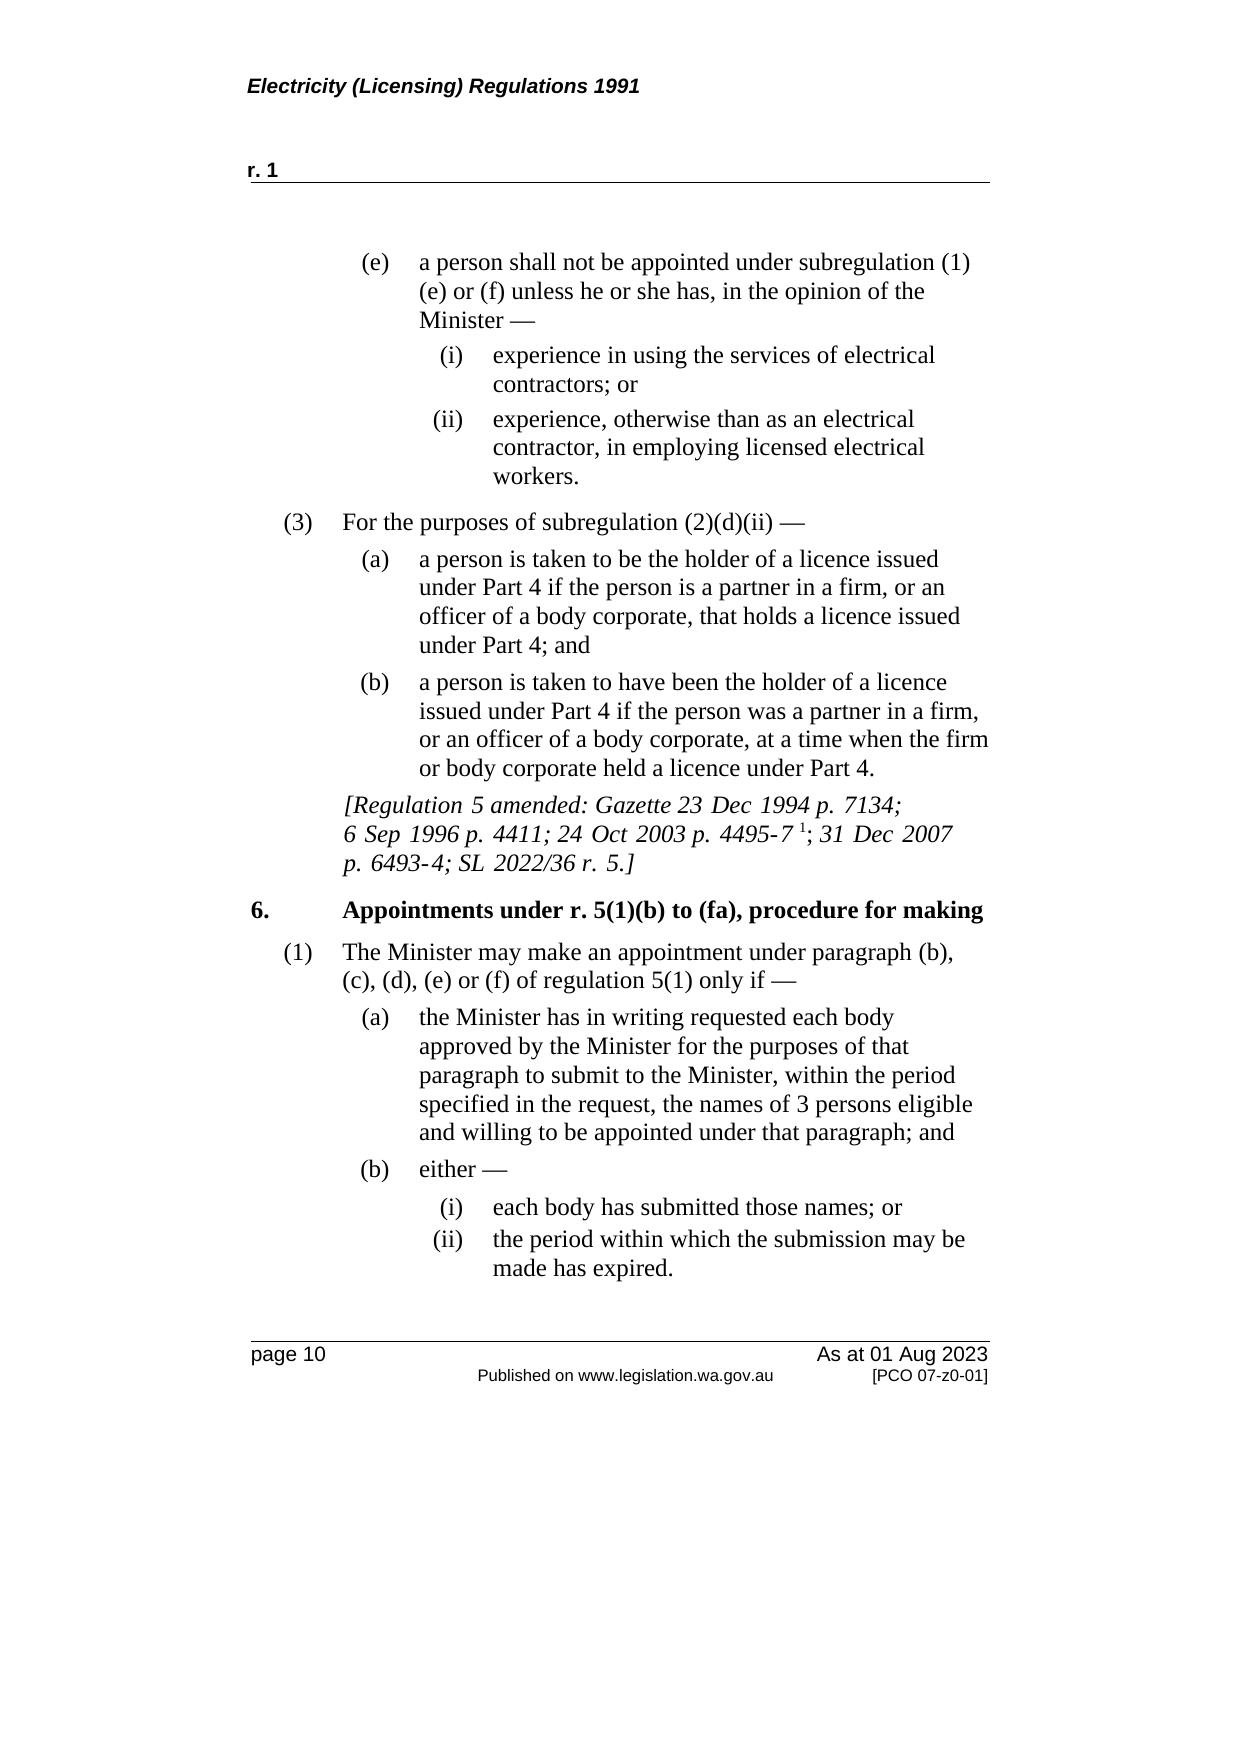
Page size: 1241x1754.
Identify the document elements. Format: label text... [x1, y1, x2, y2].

text (b) a person is taken to have been the holder of a licence issued under Part 4 if the person was a partner in a firm, or an officer of a body corporate, at a time when the firm or body corporate held a licence under Part 4. [251, 667, 990, 782]
text (b) either — [251, 1154, 990, 1183]
text (1) The Minister may make an appointment under paragraph (b), (c), (d), (e) or (f) of regulation 5(1) only if — [251, 937, 990, 994]
text (ii) the period within which the submission may be made has expired. [251, 1224, 990, 1282]
text (e) a person shall not be appointed under subregulation (1)(e) or (f) unless he or she has, in the opinion of the Minister — [251, 247, 990, 334]
text (a) the Minister has in writing requested each body approved by the Minister for the purposes of that paragraph to submit to the Minister, within the period specified in the request, the names of 3 persons eligible and willing to be appointed under that paragraph; and [251, 1002, 990, 1146]
text (3) For the purposes of subregulation (2)(d)(ii) — [251, 507, 990, 535]
text (i) experience in using the services of electrical contractors; or [251, 340, 990, 397]
text (ii) experience, otherwise than as an electrical contractor, in employing licensed electrical workers. [251, 404, 990, 490]
text (a) a person is taken to be the holder of a licence issued under Part 4 if the person is a partner in a firm, or an officer of a body corporate, that holds a licence issued under Part 4; and [251, 544, 990, 659]
text [Regulation 5 amended: Gazette 23 Dec 1994 p. 7134; 6 Sep 1996 p. 4411; 24 Oct 2003 p. 4495-7 1; 31 Dec 2007 p. 6493-4; SL 2022/36 r. 5.] [251, 790, 990, 877]
text (i) each body has submitted those names; or [251, 1192, 990, 1220]
subtitle 6. Appointments under r. 5(1)(b) to (fa), procedure for making [251, 895, 990, 924]
